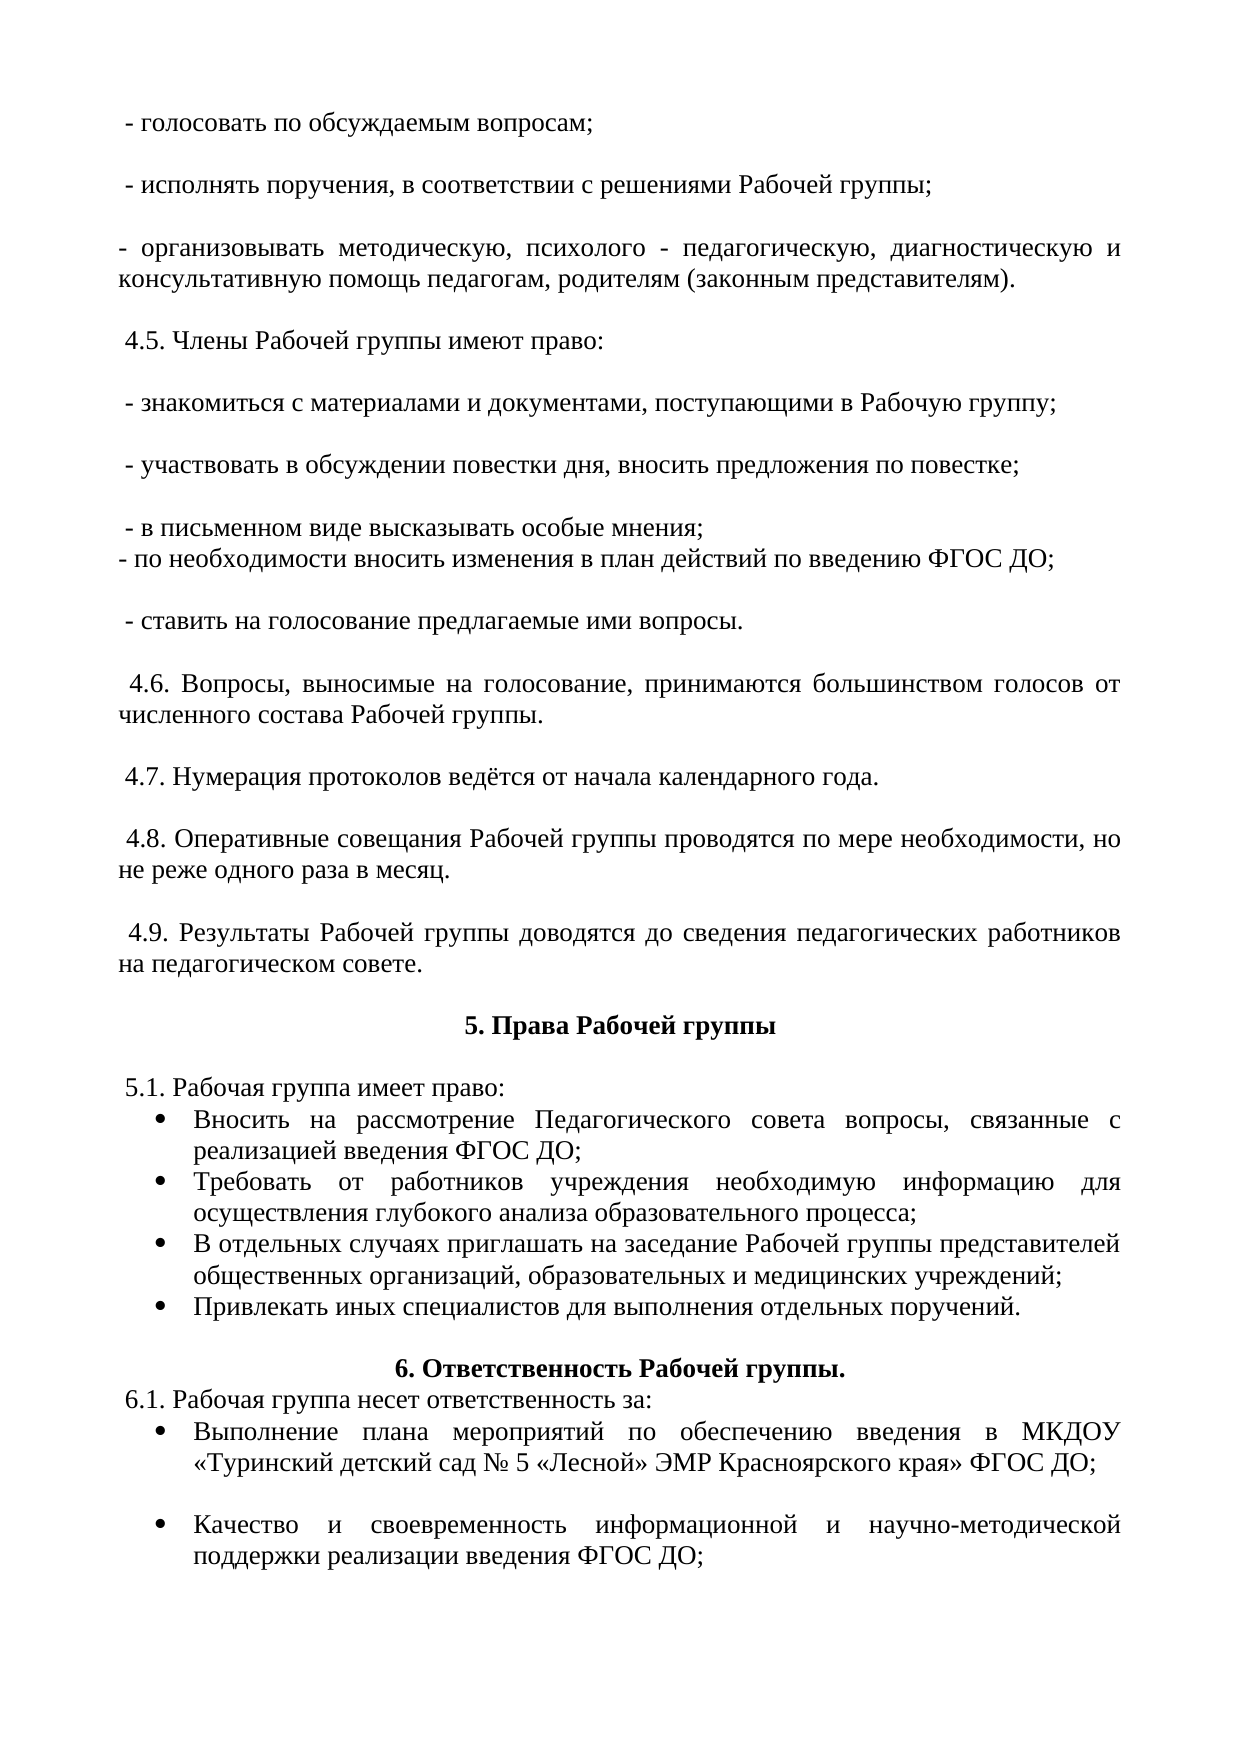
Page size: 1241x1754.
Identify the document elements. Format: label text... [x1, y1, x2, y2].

text 4.8. Оперативные совещания Рабочей группы проводятся по мере необходимости, но не реже одного раза в месяц. [118, 822, 1122, 885]
text - участвовать в обсуждении повестки дня, вносить предложения по повестке; [118, 449, 1122, 480]
text - в письменном виде высказывать особые мнения; [118, 511, 1122, 542]
text 4.9. Результаты Рабочей группы доводятся до сведения педагогических работников на педагогическом совете. [118, 916, 1122, 978]
text 5. Права Рабочей группы [118, 1009, 1122, 1040]
list Привлекать иных специалистов для выполнения отдельных поручений. [156, 1290, 1122, 1321]
list В отдельных случаях приглашать на заседание Рабочей группы представителей общественных организаций, образовательных и медицинских учреждений; [156, 1227, 1122, 1290]
text 5.1. Рабочая группа имеет право: [118, 1072, 1122, 1103]
text - ставить на голосование предлагаемые ими вопросы. [118, 604, 1122, 636]
text - знакомиться с материалами и документами, поступающими в Рабочую группу; [118, 386, 1122, 417]
text 4.5. Члены Рабочей группы имеют право: [118, 324, 1122, 355]
text - исполнять поручения, в соответствии с решениями Рабочей группы; [118, 168, 1122, 199]
list Выполнение плана мероприятий по обеспечению введения в МКДОУ «Туринский детский сад № 5 «Лесной» ЭМР Красноярского края» ФГОС ДО; [156, 1414, 1122, 1477]
text - по необходимости вносить изменения в план действий по введению ФГОС ДО; [118, 542, 1122, 573]
list Требовать от работников учреждения необходимую информацию для осуществления глубокого анализа образовательного процесса; [156, 1165, 1122, 1227]
text 4.7. Нумерация протоколов ведётся от начала календарного года. [118, 760, 1122, 791]
text - голосовать по обсуждаемым вопросам; [118, 106, 1122, 137]
list Качество и своевременность информационной и научно-методической поддержки реализации введения ФГОС ДО; [156, 1508, 1122, 1571]
text 6. Ответственность Рабочей группы. [118, 1352, 1122, 1383]
text 4.6. Вопросы, выносимые на голосование, принимаются большинством голосов от численного состава Рабочей группы. [118, 667, 1122, 729]
text 6.1. Рабочая группа несет ответственность за: [118, 1383, 1122, 1414]
list Вносить на рассмотрение Педагогического совета вопросы, связанные с реализацией введения ФГОС ДО; [156, 1103, 1122, 1165]
text - организовывать методическую, психолого - педагогическую, диагностическую и консультативную помощь педагогам, родителям (законным представителям). [118, 231, 1122, 293]
